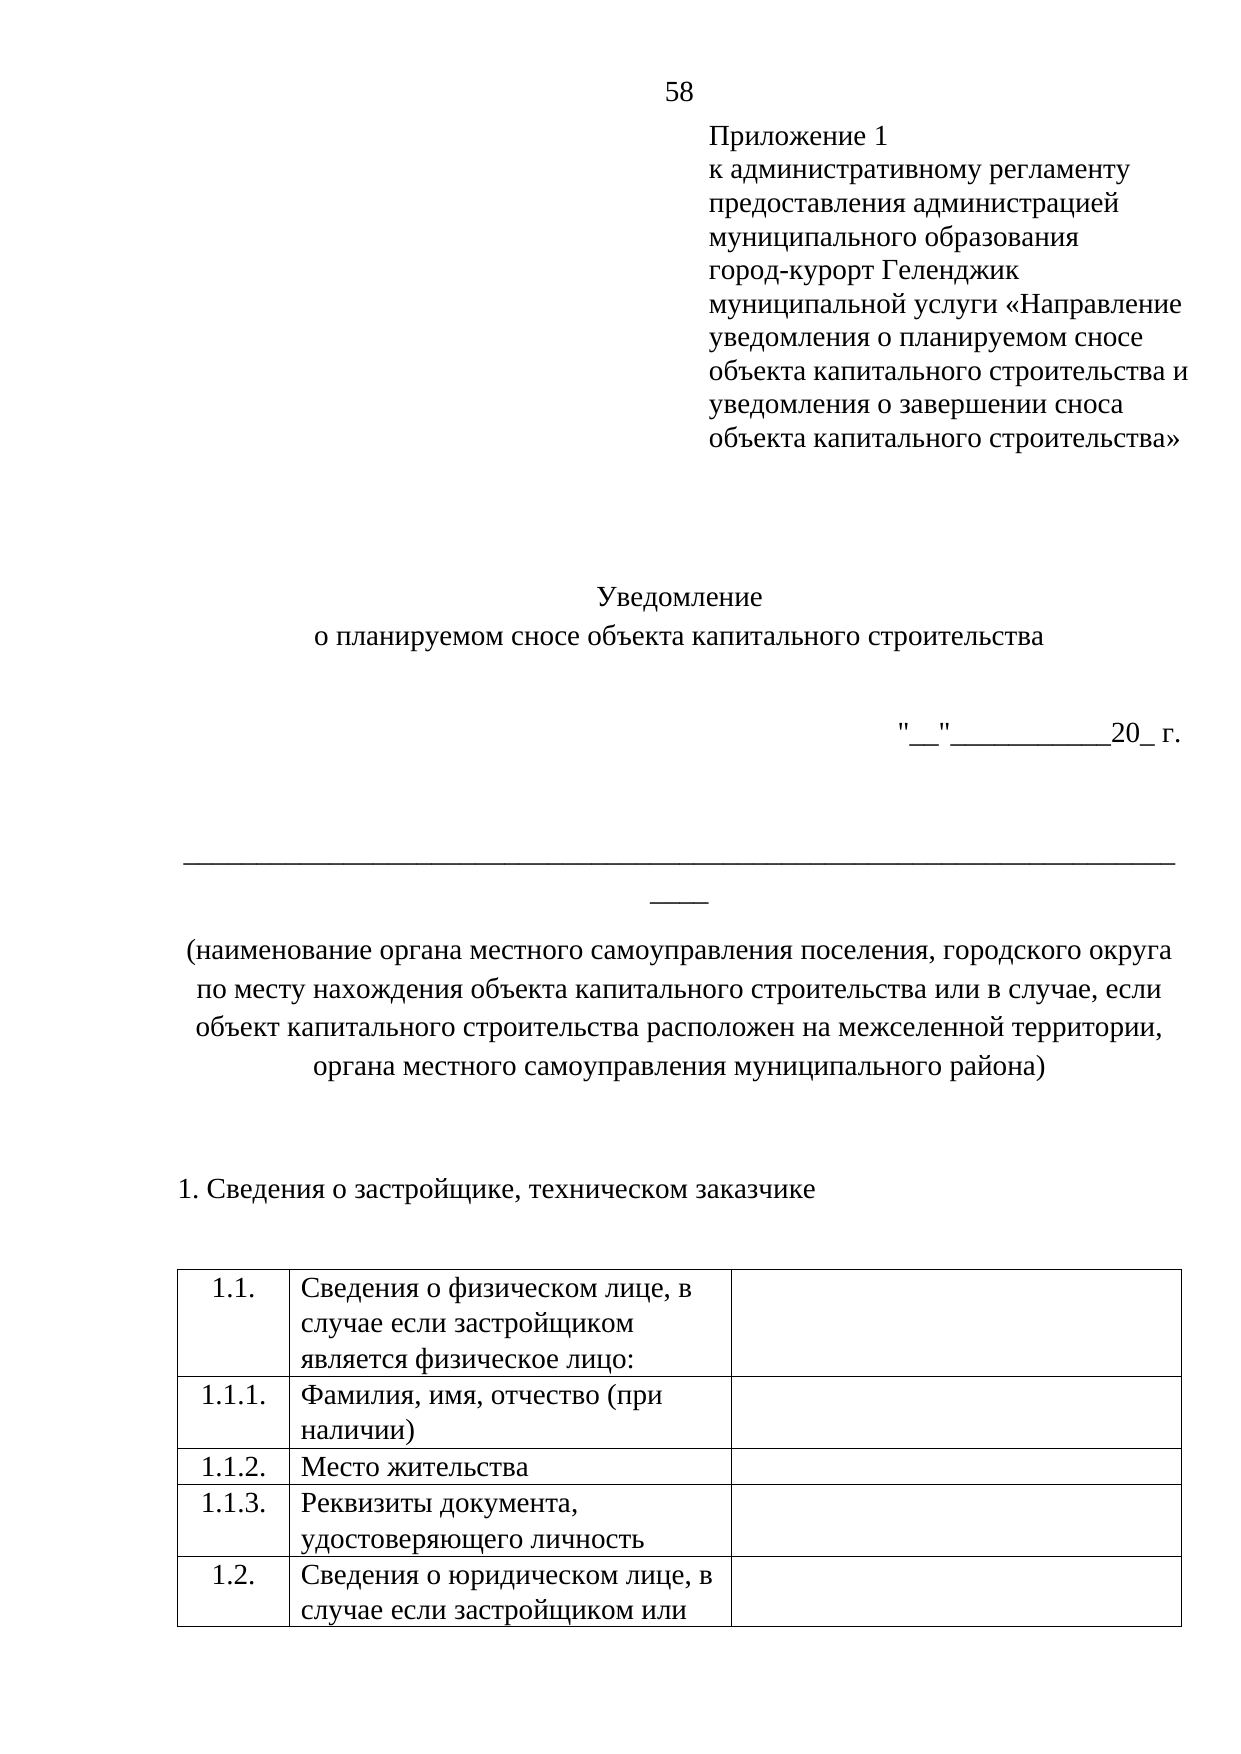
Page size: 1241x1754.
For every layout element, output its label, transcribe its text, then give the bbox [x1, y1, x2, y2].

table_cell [290, 1557, 731, 1626]
text муниципальной услуги «Направление [177, 286, 1189, 319]
text "__"___________20_ г. [177, 716, 1181, 749]
text уведомления о завершении сноса [177, 386, 1189, 420]
text объекта капитального строительства» [709, 420, 1181, 453]
table_cell Реквизиты документа, удостоверяющего личность [290, 1485, 731, 1556]
table_cell [732, 1377, 1181, 1448]
table_cell Фамилия, имя, отчество (при наличии) [290, 1377, 731, 1448]
table_cell [732, 1449, 1181, 1484]
table_header Сведения о физическом лице, в случае если застройщиком является физическое лицо: [290, 1270, 731, 1376]
table_cell 1.2. [178, 1557, 289, 1626]
text ________________________________________________________________________ [177, 834, 1181, 906]
text муниципального образования [177, 219, 1189, 252]
table_cell 1.1.2. [178, 1449, 289, 1484]
text к административному регламенту [709, 152, 1181, 185]
text (наименование органа местного самоуправления поселения, городского округа по месту нахождения объекта капитального строительства или в случае, если объект капитального строительства расположен на межселенной территории, органа местного самоуправления муниципального района) [177, 932, 1181, 1081]
table_cell 1.1.3. [178, 1485, 289, 1556]
table_cell [732, 1557, 1181, 1626]
text уведомления о планируемом сносе [177, 319, 1189, 353]
text 1. Сведения о застройщике, техническом заказчике [177, 1171, 1181, 1204]
table_header 1.1. [178, 1270, 289, 1376]
text город-курорт Геленджик [177, 252, 1189, 286]
table_cell Место жительства [290, 1449, 731, 1484]
text объекта капитального строительства и [177, 353, 1189, 386]
text предоставления администрацией [177, 185, 1189, 219]
table_cell 1.1.1. [178, 1377, 289, 1448]
table_cell [732, 1485, 1181, 1556]
text Уведомление о планируемом сносе объекта капитального строительства [177, 579, 1181, 651]
table_header [732, 1270, 1181, 1376]
text Приложение 1 [709, 118, 1181, 152]
